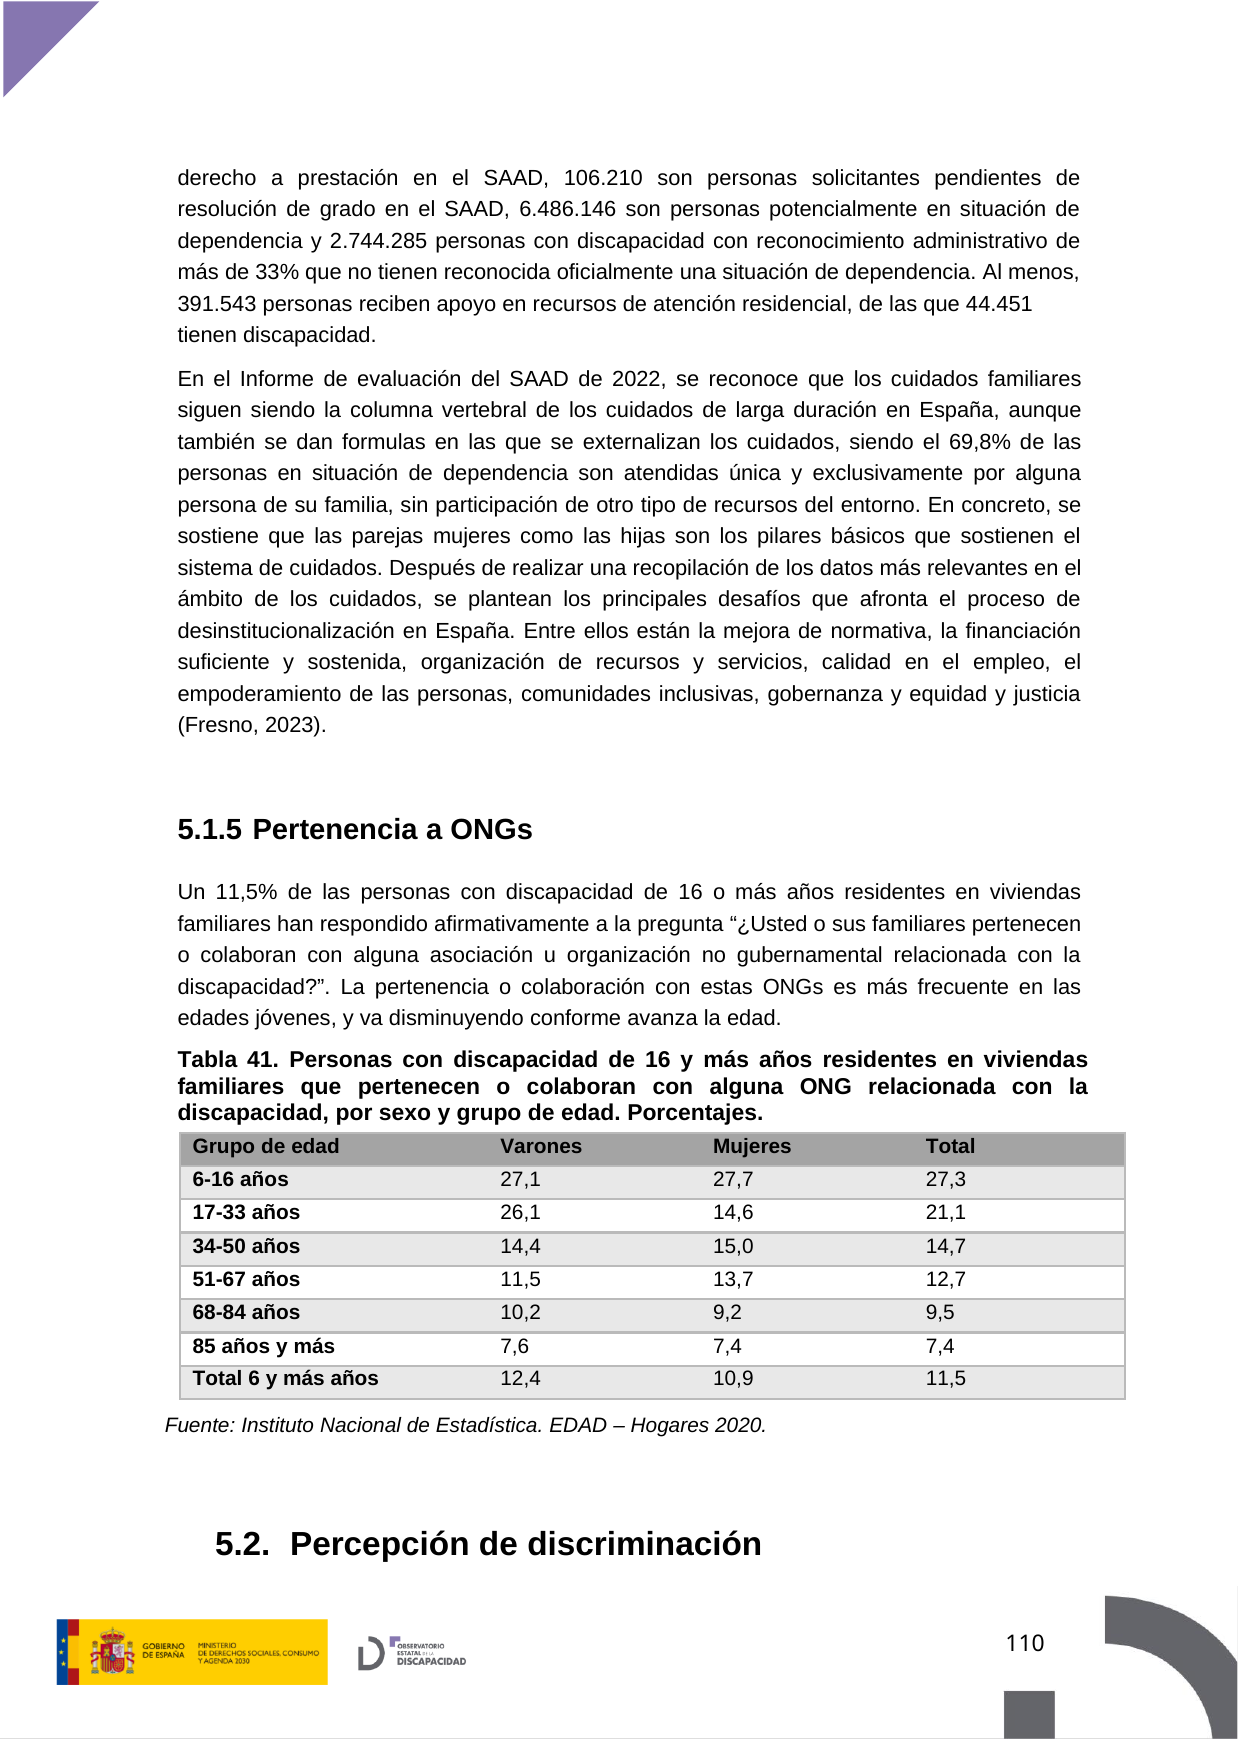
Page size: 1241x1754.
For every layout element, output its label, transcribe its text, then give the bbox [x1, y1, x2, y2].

text Un 11,5% de las personas con discapacidad de 16 o más años residentes en viviendas familiares han respondido afirmativamente a la pregunta “¿Usted o sus familiares pertenecen o colaboran con alguna asociación u organización no gubernamental relacionada con la discapacidad?”. La pertenencia o colaboración con estas ONGs es más frecuente en las edades jóvenes, y va disminuyendo conforme avanza la edad. [177, 879, 1082, 1030]
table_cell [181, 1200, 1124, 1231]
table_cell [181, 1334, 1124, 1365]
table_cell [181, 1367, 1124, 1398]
text Fuente: Instituto Nacional de Estadística. EDAD – Hogares 2020. [164, 1412, 1094, 1436]
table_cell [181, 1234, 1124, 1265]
text 391.543 personas reciben apoyo en recursos de atención residencial, de las que 44.451 tienen discapacidad. [177, 290, 1034, 347]
text En el Informe de evaluación del SAAD de 2022, se reconoce que los cuidados familiares siguen siendo la columna vertebral de los cuidados de larga duración en España, aunque también se dan formulas en las que se externalizan los cuidados, siendo el 69,8% de las personas en situación de dependencia son atendidas única y exclusivamente por alguna persona de su familia, sin participación de otro tipo de recursos del entorno. En concreto, se sostiene que las parejas mujeres como las hijas son los pilares básicos que sostienen el sistema de cuidados. Después de realizar una recopilación de los datos más relevantes en el ámbito de los cuidados, se plantean los principales desafíos que afronta el proceso de desinstitucionalización en España. Entre ellos están la mejora de normativa, la financiación suficiente y sostenida, organización de recursos y servicios, calidad en el empleo, el empoderamiento de las personas, comunidades inclusivas, gobernanza y equidad y justicia (Fresno, 2023). [177, 366, 1082, 737]
picture [0, 1586, 1238, 1739]
subtitle Percepción de discriminación [215, 1524, 1178, 1563]
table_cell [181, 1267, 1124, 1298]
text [177, 164, 1081, 284]
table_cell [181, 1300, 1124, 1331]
subtitle Pertenencia a ONGs [177, 812, 1178, 846]
subtitle Tabla 41. Personas con discapacidad de 16 y más años residentes en viviendas familiares que pertenecen o colaboran con alguna ONG relacionada con la discapacidad, por sexo y grupo de edad. Porcentajes. [177, 1046, 1088, 1125]
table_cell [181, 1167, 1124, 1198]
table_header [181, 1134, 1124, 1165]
